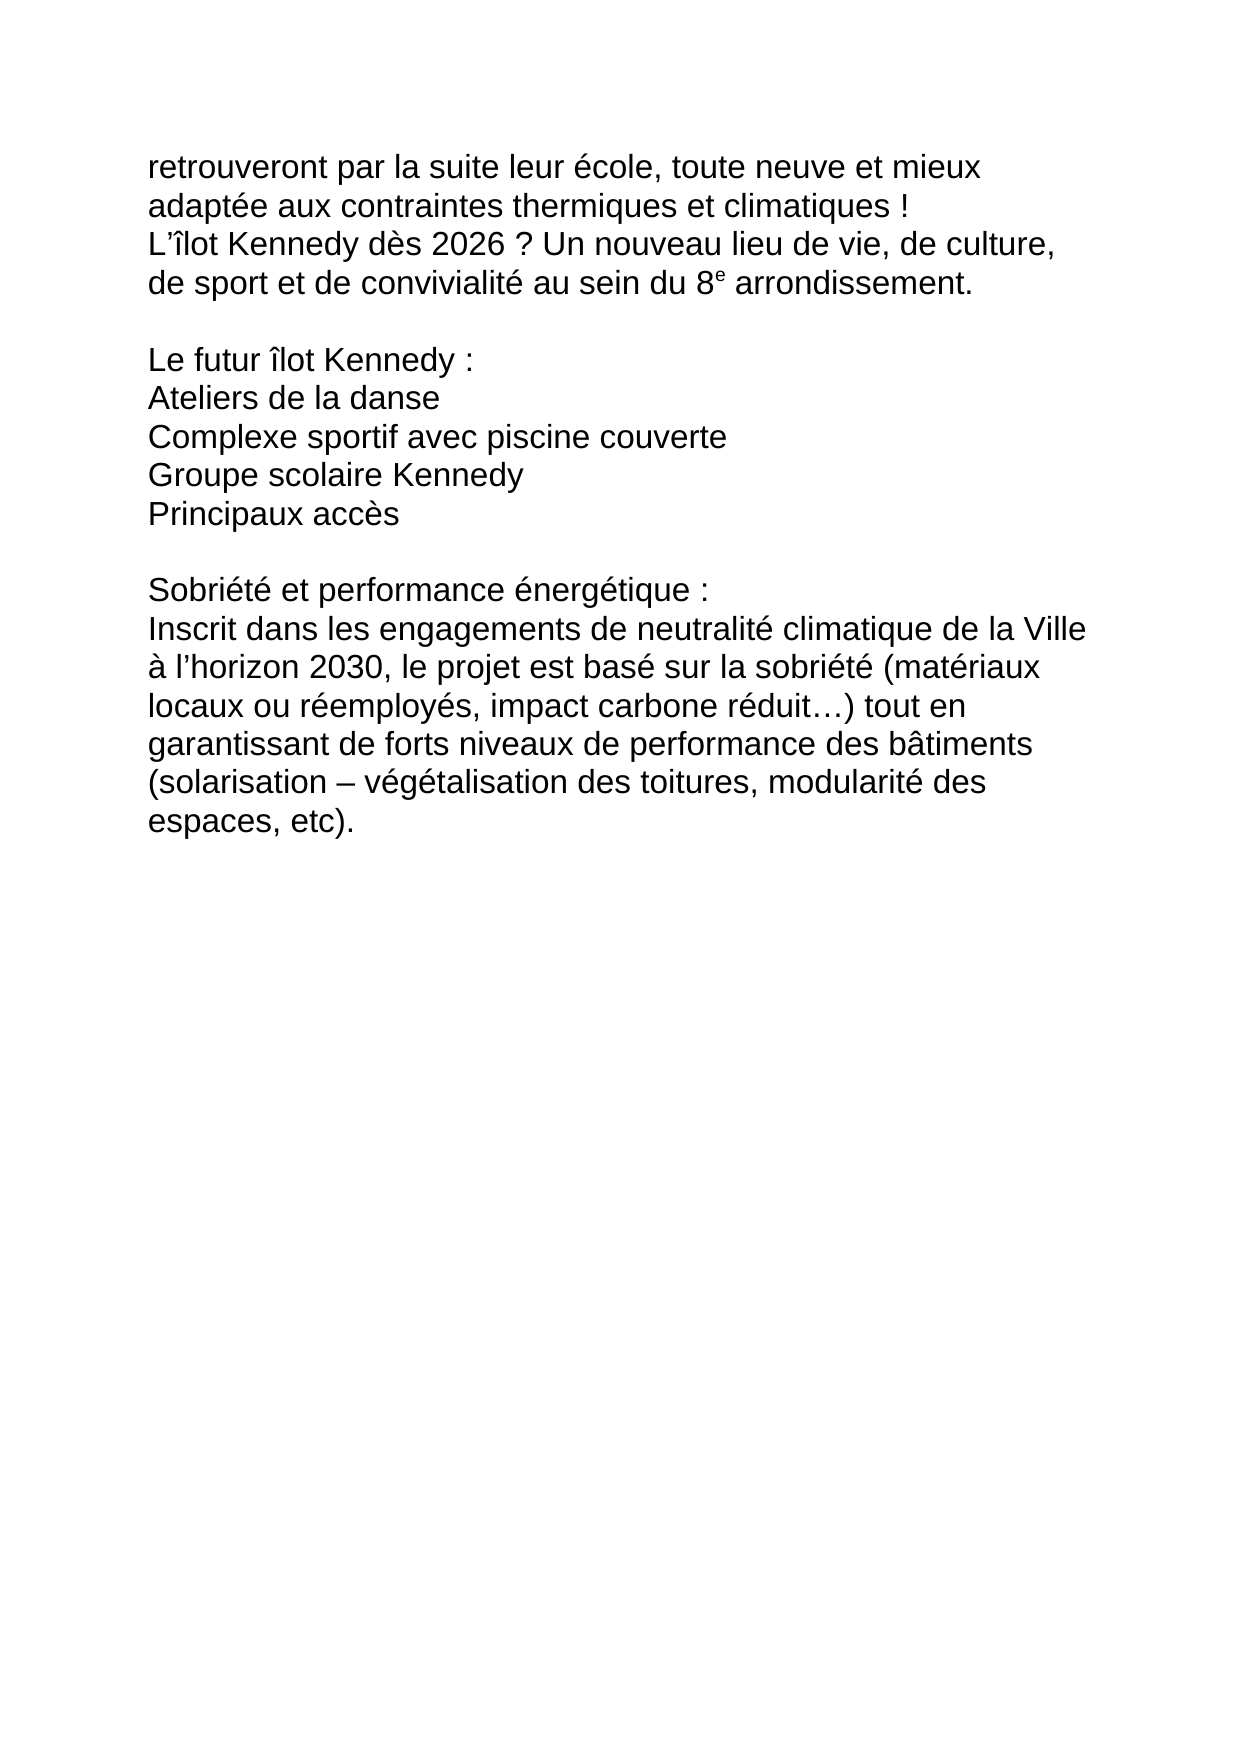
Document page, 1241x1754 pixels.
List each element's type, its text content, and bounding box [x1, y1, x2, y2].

text Complexe sportif avec piscine couverte [148, 417, 1093, 455]
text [148, 148, 1093, 224]
text Ateliers de la danse [148, 378, 1093, 417]
text Sobriété et performance énergétique : [148, 570, 1093, 609]
text L’îlot Kennedy dès 2026 ? Un nouveau lieu de vie, de culture, de sport et de convivialité au sein du 8e arrondissement. [148, 224, 1093, 301]
text Groupe scolaire Kennedy [148, 455, 1093, 493]
text Principaux accès [148, 493, 1093, 532]
text Inscrit dans les engagements de neutralité climatique de la Ville à l’horizon 2030, le projet est basé sur la sobriété (matériaux locaux ou réemployés, impact carbone réduit…) tout en garantissant de forts niveaux de performance des bâtiments (solarisation – végétalisation des toitures, modularité des espaces, etc). [148, 609, 1093, 839]
text Le futur îlot Kennedy : [148, 340, 1093, 378]
